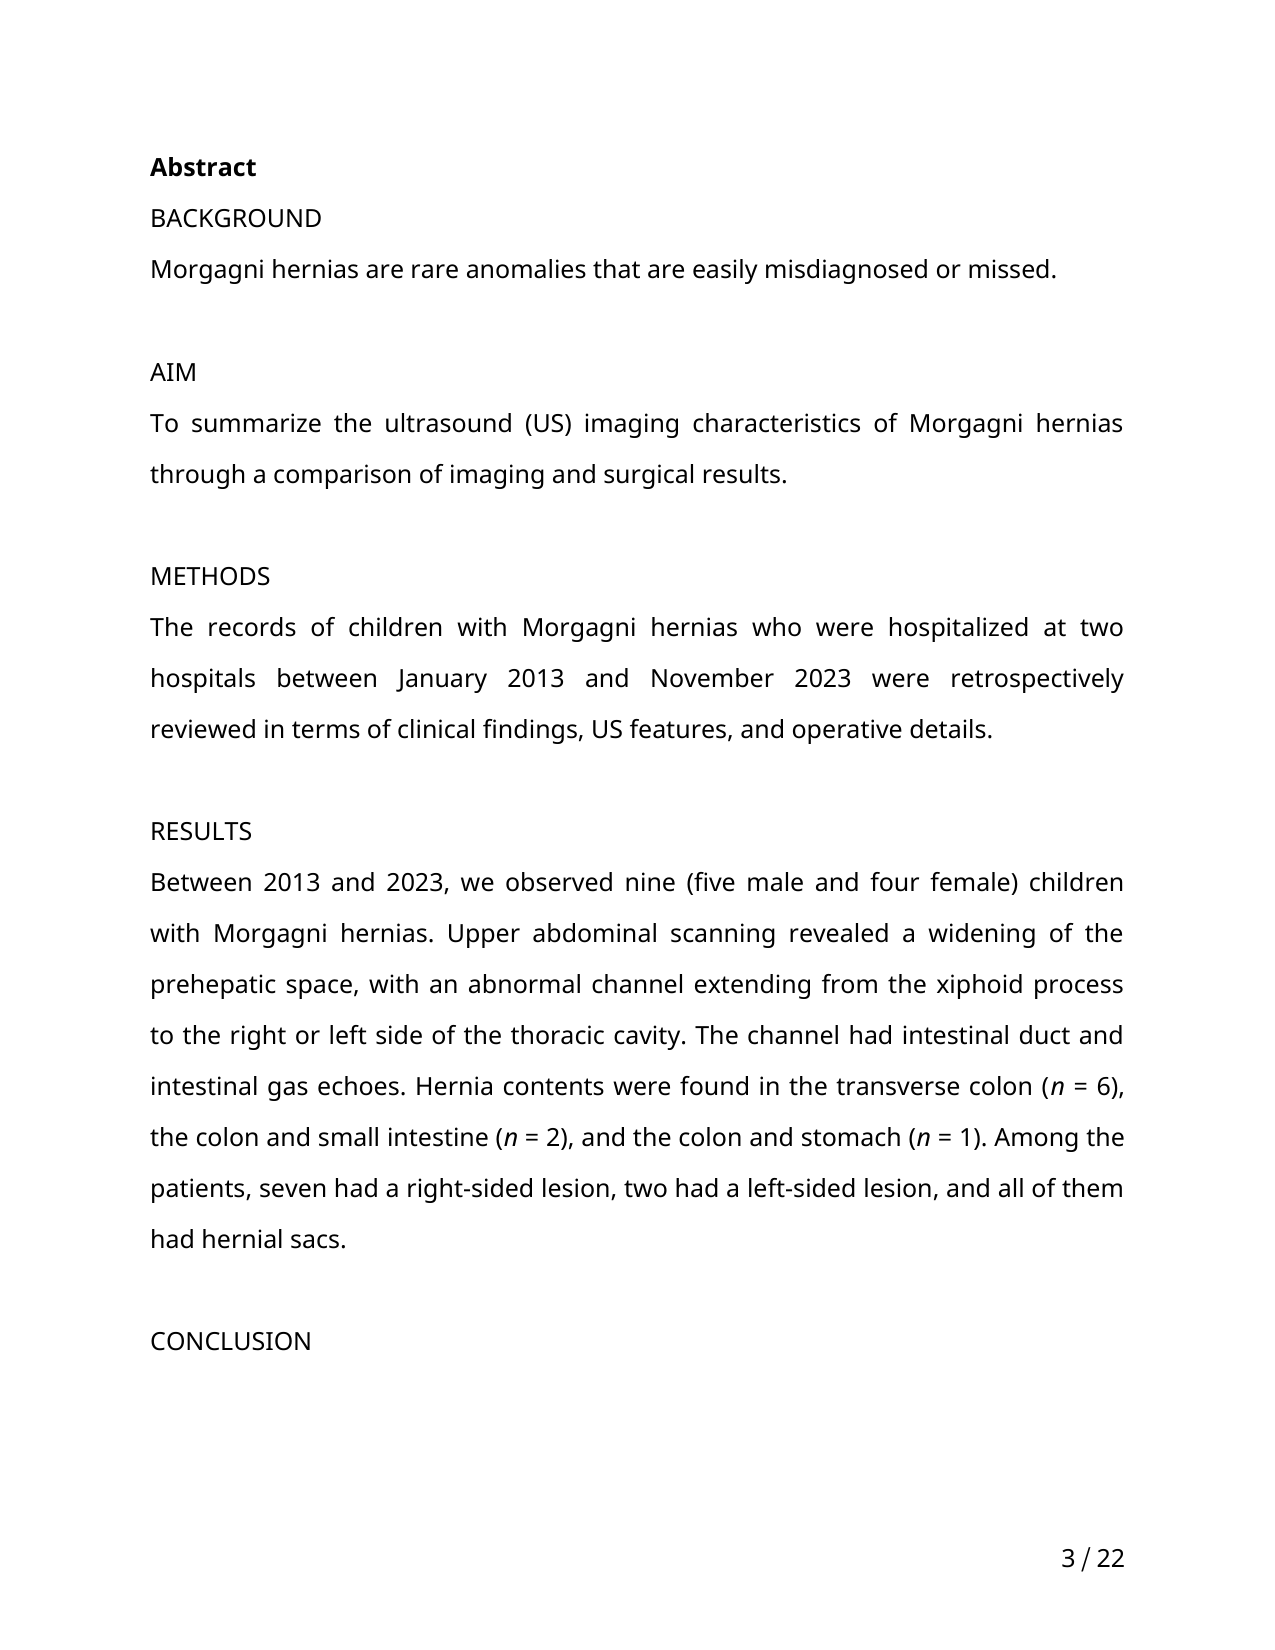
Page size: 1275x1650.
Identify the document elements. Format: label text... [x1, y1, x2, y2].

text BACKGROUND [150, 201, 1125, 235]
text To summarize the ultrasound (US) imaging characteristics of Morgagni hernias through a comparison of imaging and surgical results. [150, 405, 1125, 490]
text METHODS [150, 558, 1125, 592]
text The records of children with Morgagni hernias who were hospitalized at two hospitals between January 2013 and November 2023 were retrospectively reviewed in terms of clinical findings, US features, and operative details. [150, 609, 1125, 746]
text RESULTS [150, 813, 1125, 848]
text AIM [150, 354, 1125, 388]
text Morgagni hernias are rare anomalies that are easily misdiagnosed or missed. [150, 252, 1125, 286]
text Between 2013 and 2023, we observed nine (five male and four female) children with Morgagni hernias. Upper abdominal scanning revealed a widening of the prehepatic space, with an abnormal channel extending from the xiphoid process to the right or left side of the thoracic cavity. The channel had intestinal duct and intestinal gas echoes. Hernia contents were found in the transverse colon (n = 6), the colon and small intestine (n = 2), and the colon and stomach (n = 1). Among the patients, seven had a right-sided lesion, two had a left-sided lesion, and all of them had hernial sacs. [150, 864, 1125, 1256]
text Abstract [150, 150, 1125, 184]
text CONCLUSION [150, 1324, 1125, 1358]
